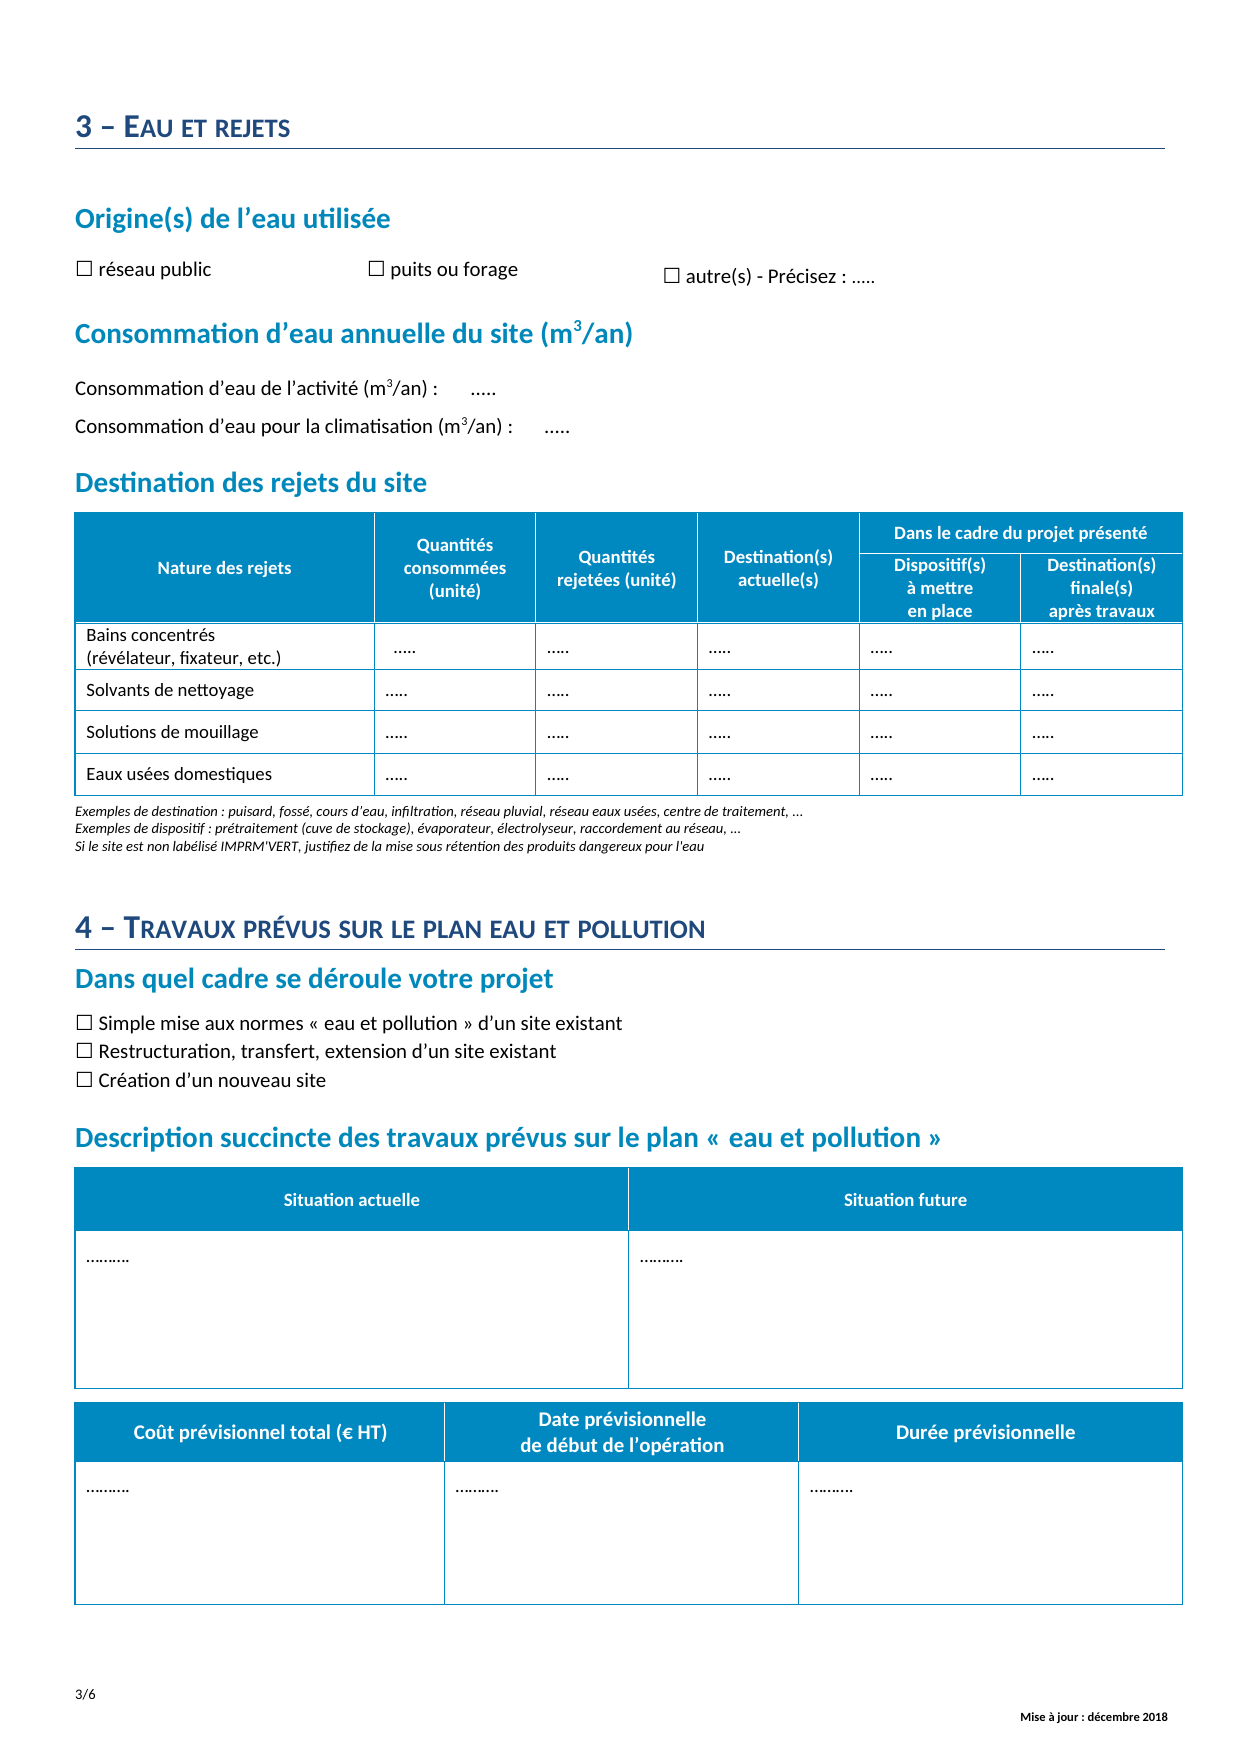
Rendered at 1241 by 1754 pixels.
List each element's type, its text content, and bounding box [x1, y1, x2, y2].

table_cell [799, 1462, 1182, 1604]
table_header réseau public [64, 248, 356, 289]
table_header Dans le cadre du projet présenté [860, 513, 1182, 553]
text 4 – Travaux prévus sur le plan eau et pollution [75, 906, 1165, 949]
table_header Quantités consommées (unité) [375, 513, 535, 622]
table_cell Dispositif(s) à mettre en place [860, 554, 1020, 622]
text Origine(s) de l’eau utilisée [75, 200, 1165, 236]
table_cell Eaux usées domestiques [76, 754, 374, 794]
text Description succincte des travaux prévus sur le plan « eau et pollution » [75, 1119, 1165, 1154]
table_cell Destination(s) finale(s) après travaux [1021, 554, 1182, 622]
table_header Destination(s) actuelle(s) [698, 513, 859, 622]
table_header Quantités rejetées (unité) [536, 513, 697, 622]
table_cell [76, 1462, 444, 1604]
text Consommation d’eau annuelle du site (m3/an) [75, 315, 1165, 350]
table_header Situation actuelle [76, 1168, 628, 1230]
table_header puits ou forage [356, 248, 651, 289]
text Création d’un nouveau site [75, 1065, 1165, 1093]
text Exemples de destination : puisard, fossé, cours d’eau, infiltration, réseau pluvial, réseau eaux usées, centre de traitement, ... [75, 802, 1165, 819]
table_cell Consommation d’eau pour la climatisation (m3/an) : [64, 401, 533, 439]
table_cell [445, 1462, 798, 1604]
text Simple mise aux normes « eau et pollution » d’un site existant [75, 1008, 1165, 1037]
text 3 – Eau et rejets [75, 106, 1165, 148]
text Dans quel cadre se déroule votre projet [75, 960, 1165, 996]
table_header Date prévisionnelle de début de l’opération [445, 1403, 798, 1461]
text Exemples de dispositif : prétraitement (cuve de stockage), évaporateur, électrolyseur, raccordement au réseau, ... [75, 819, 1165, 837]
table_header Situation future [629, 1168, 1182, 1230]
table_header Coût prévisionnel total (€ HT) [76, 1403, 444, 1461]
text Si le site est non labélisé IMPRM'VERT, justifiez de la mise sous rétention des produits dangereux pour l'eau [75, 837, 1165, 855]
text Destination des rejets du site [75, 464, 1165, 500]
table_header Durée prévisionnelle [799, 1403, 1182, 1461]
table_header autre(s) - Précisez : [651, 248, 1182, 289]
table_header Nature des rejets [76, 513, 374, 622]
table_header Consommation d’eau de l’activité (m3/an) : [64, 363, 459, 401]
table_cell Solutions de mouillage [76, 711, 374, 753]
table_cell Bains concentrés (révélateur, fixateur, etc.) [76, 624, 374, 669]
table_cell Solvants de nettoyage [76, 670, 374, 710]
text Restructuration, transfert, extension d’un site existant [75, 1037, 1165, 1065]
